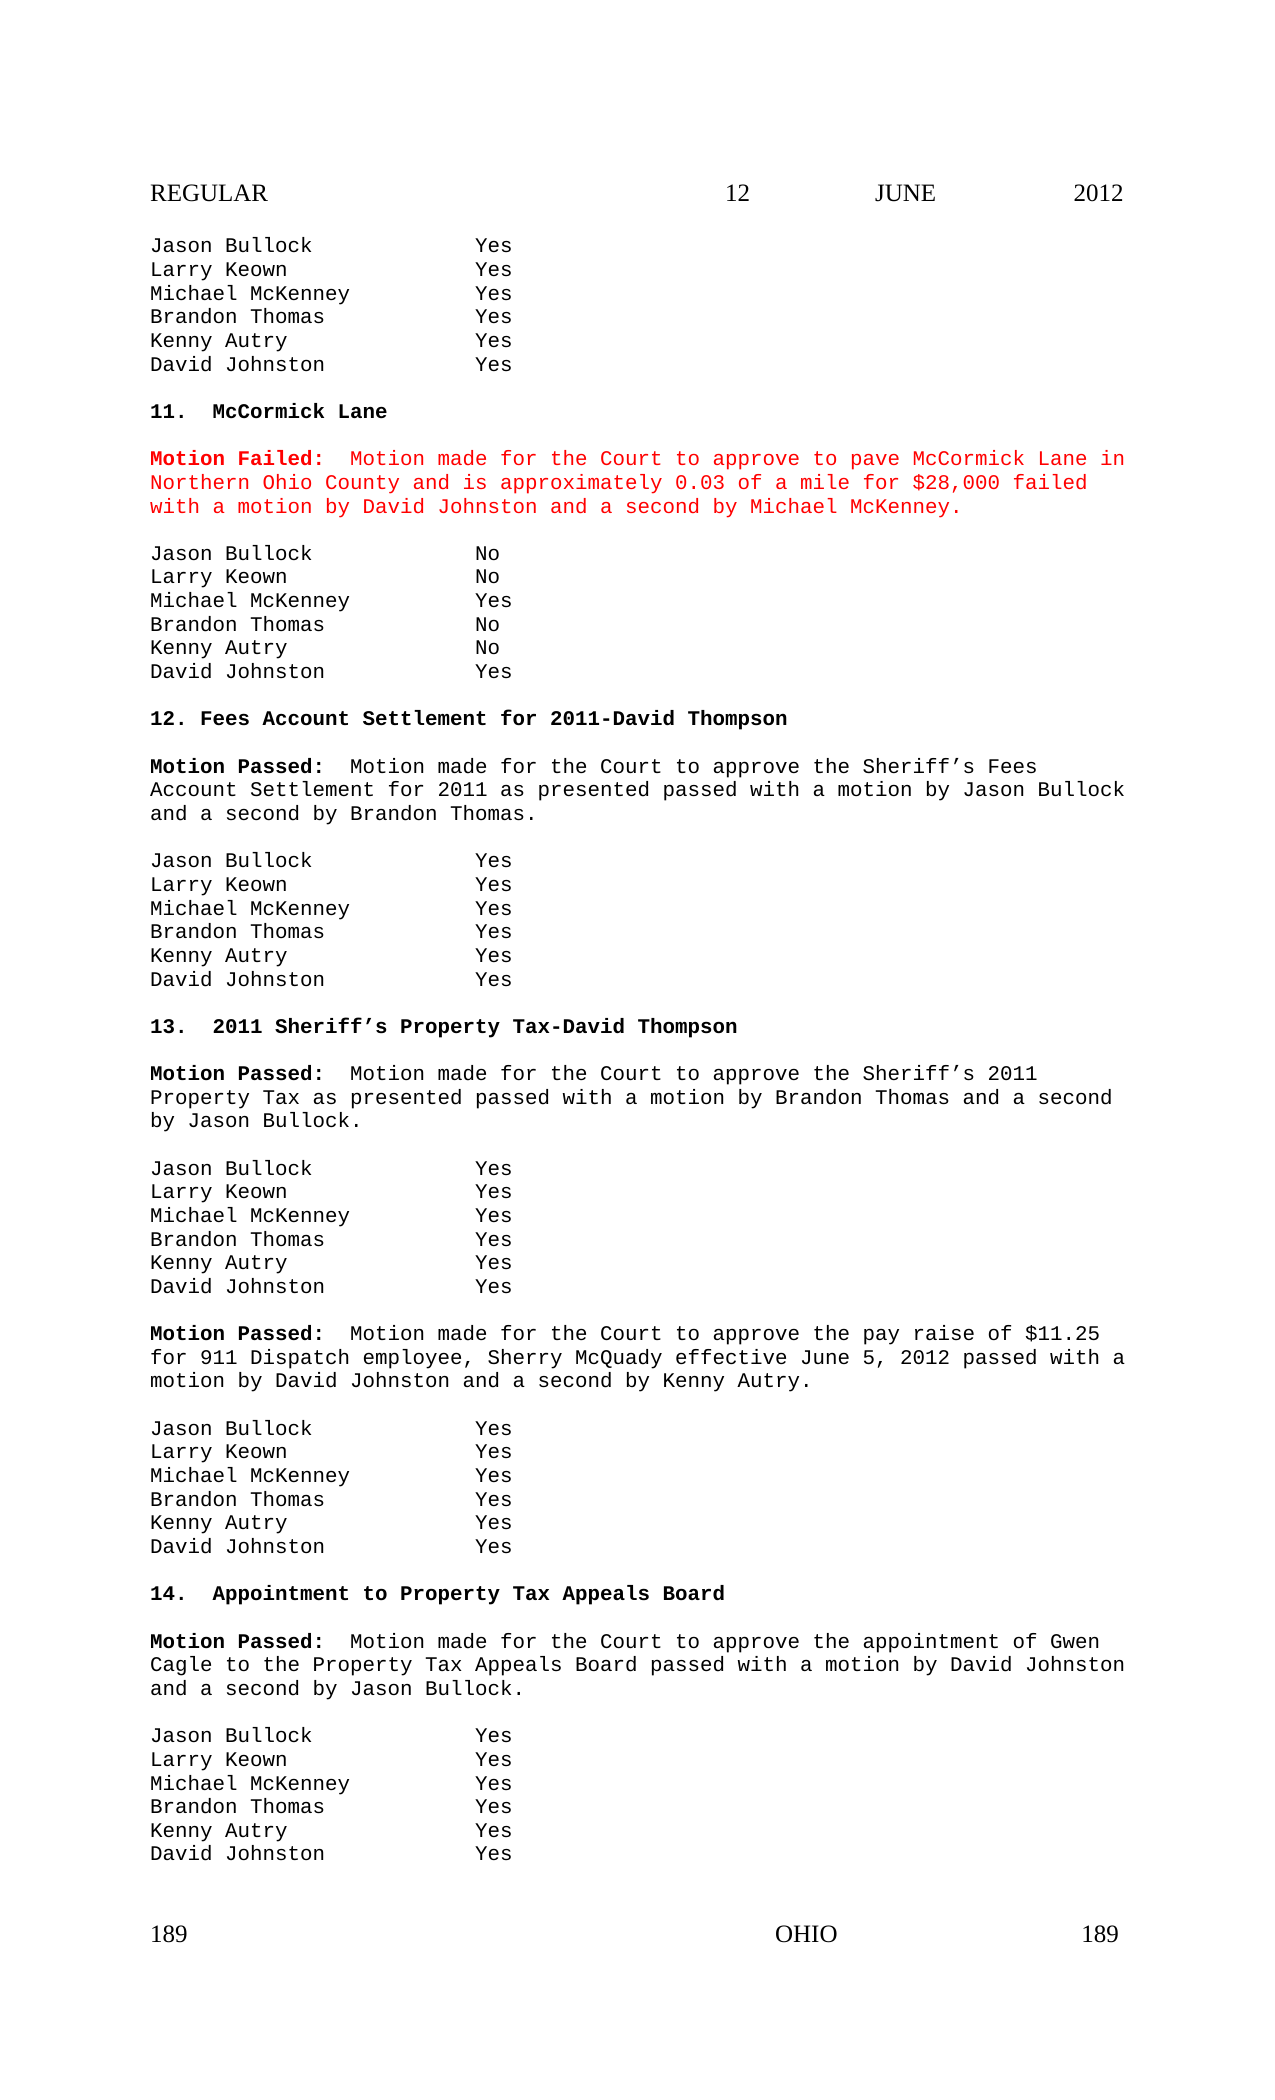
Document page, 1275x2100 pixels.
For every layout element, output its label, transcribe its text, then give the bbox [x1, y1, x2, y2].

text Kenny Autry Yes [150, 1252, 1125, 1276]
text Kenny Autry Yes [150, 330, 1125, 354]
text David Johnston Yes [150, 1843, 1125, 1867]
text Larry Keown No [150, 567, 1125, 590]
text Larry Keown Yes [150, 259, 1125, 283]
text David Johnston Yes [150, 354, 1125, 377]
text Michael McKenney Yes [150, 1205, 1125, 1229]
text Larry Keown Yes [150, 1749, 1125, 1772]
text Kenny Autry Yes [150, 945, 1125, 968]
text Kenny Autry No [150, 637, 1125, 661]
text Michael McKenney Yes [150, 898, 1125, 921]
text Michael McKenney Yes [150, 283, 1125, 306]
text Motion Failed: Motion made for the Court to approve to pave McCormick Lane in Northern Ohio County and is approximately 0.03 of a mile for $28,000 failed with a motion by David Johnston and a second by Michael McKenney. [150, 448, 1125, 519]
text Brandon Thomas Yes [150, 1489, 1125, 1512]
text David Johnston Yes [150, 968, 1125, 992]
text Brandon Thomas Yes [150, 1229, 1125, 1252]
text Brandon Thomas Yes [150, 1796, 1125, 1820]
text Michael McKenney Yes [150, 1465, 1125, 1489]
text David Johnston Yes [150, 661, 1125, 685]
text 14. Appointment to Property Tax Appeals Board [150, 1583, 1125, 1607]
text Motion Passed: Motion made for the Court to approve the appointment of Gwen Cagle to the Property Tax Appeals Board passed with a motion by David Johnston and a second by Jason Bullock. [150, 1631, 1125, 1702]
text Motion Passed: Motion made for the Court to approve the pay raise of $11.25 for 911 Dispatch employee, Sherry McQuady effective June 5, 2012 passed with a motion by David Johnston and a second by Kenny Autry. [150, 1323, 1125, 1394]
text Michael McKenney Yes [150, 590, 1125, 614]
text Motion Passed: Motion made for the Court to approve the Sheriff’s 2011 Property Tax as presented passed with a motion by Brandon Thomas and a second by Jason Bullock. [150, 1063, 1125, 1134]
text Larry Keown Yes [150, 1441, 1125, 1465]
text 13. 2011 Sheriff’s Property Tax-David Thompson [150, 1016, 1125, 1039]
text 11. McCormick Lane [150, 401, 1125, 425]
text 189 OHIO 189 [150, 1919, 1121, 1948]
text Motion Passed: Motion made for the Court to approve the Sheriff’s Fees Account Settlement for 2011 as presented passed with a motion by Jason Bullock and a second by Brandon Thomas. [150, 756, 1125, 827]
text Jason Bullock Yes [150, 236, 1125, 259]
text Jason Bullock Yes [150, 1418, 1125, 1441]
text REGULAR 12 JUNE 2012 [150, 178, 1125, 207]
text Brandon Thomas Yes [150, 921, 1125, 945]
text Brandon Thomas No [150, 614, 1125, 637]
text Kenny Autry Yes [150, 1512, 1125, 1536]
text 12. Fees Account Settlement for 2011-David Thompson [150, 708, 1125, 732]
text Jason Bullock Yes [150, 1158, 1125, 1181]
text Jason Bullock Yes [150, 1725, 1125, 1749]
text Kenny Autry Yes [150, 1820, 1125, 1843]
text Larry Keown Yes [150, 1181, 1125, 1205]
text David Johnston Yes [150, 1536, 1125, 1560]
text Jason Bullock No [150, 543, 1125, 567]
text Brandon Thomas Yes [150, 306, 1125, 330]
text Jason Bullock Yes [150, 850, 1125, 874]
text Michael McKenney Yes [150, 1772, 1125, 1796]
text Larry Keown Yes [150, 874, 1125, 898]
text David Johnston Yes [150, 1276, 1125, 1299]
